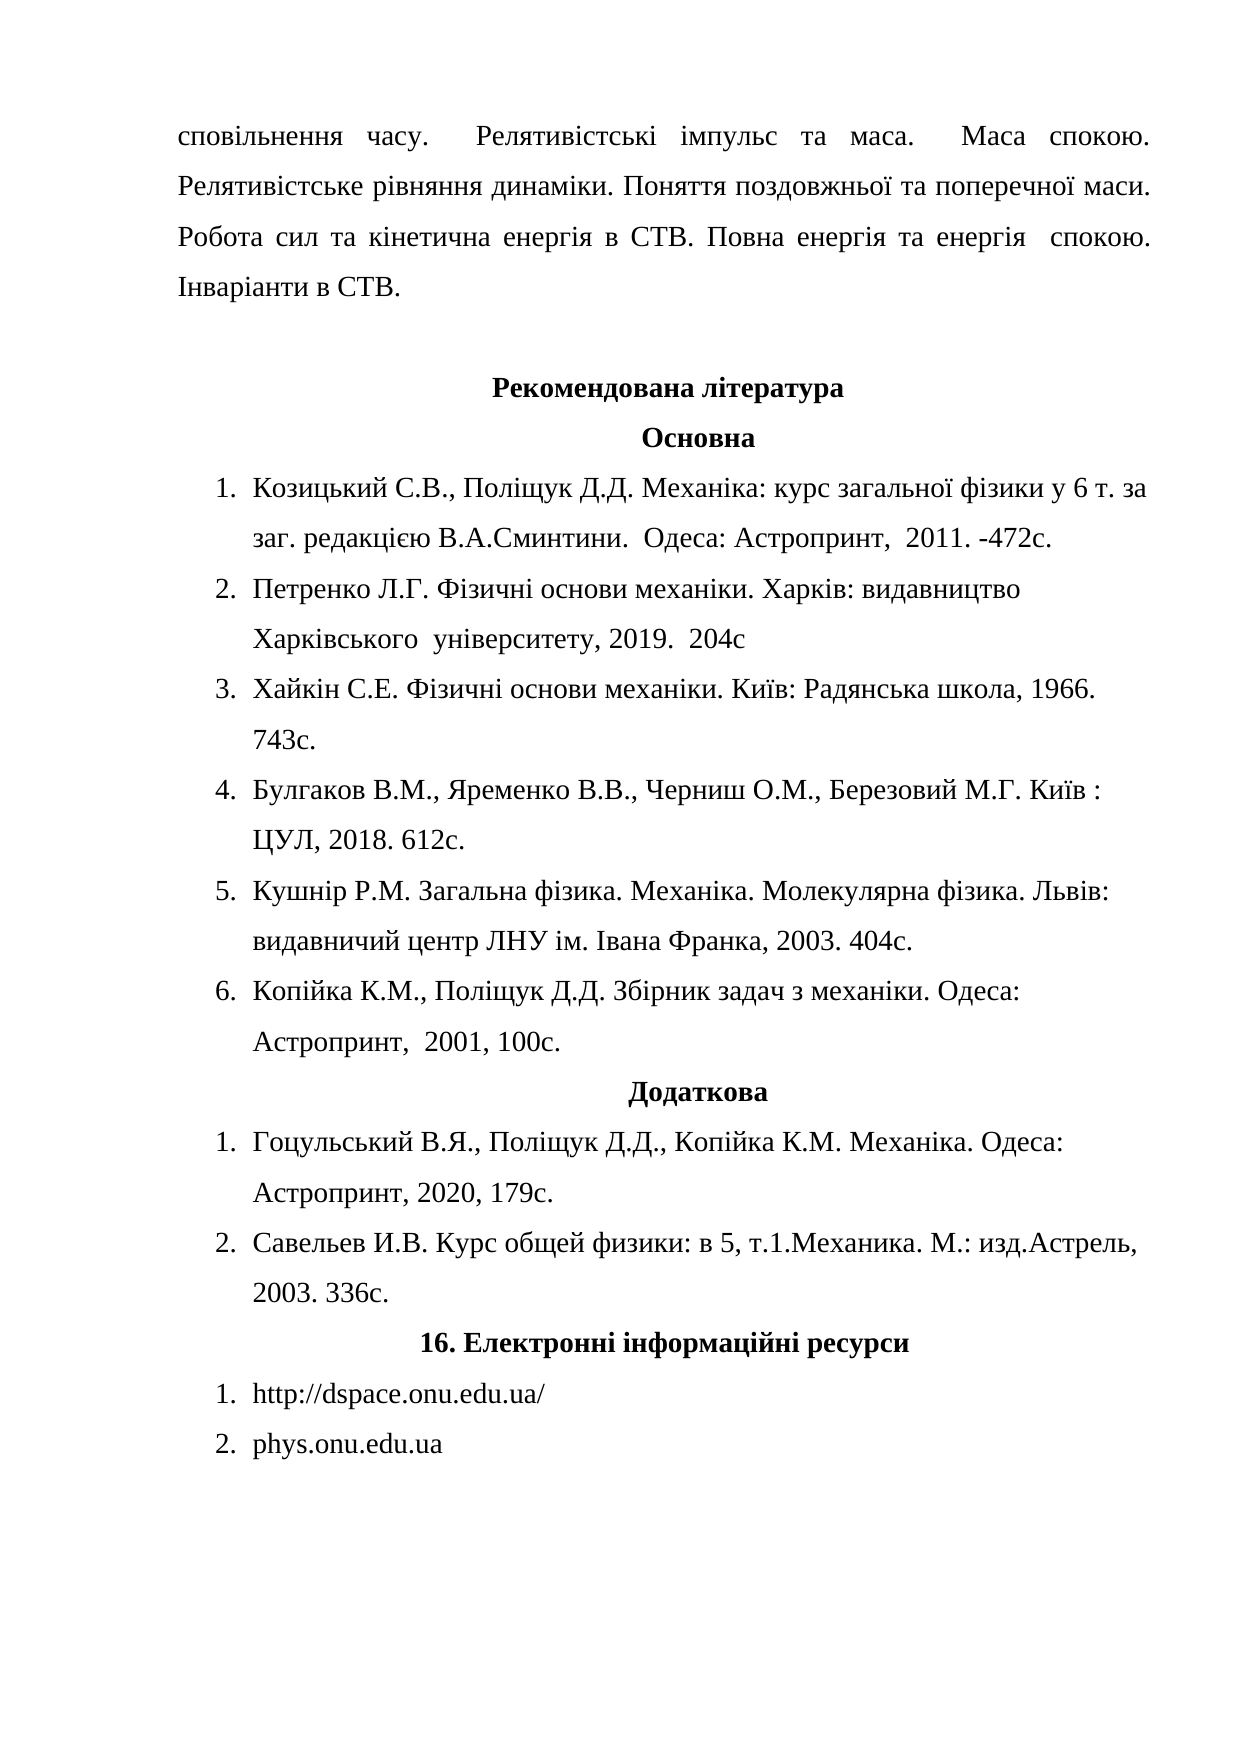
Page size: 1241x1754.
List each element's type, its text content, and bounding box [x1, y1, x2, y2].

list Хайкін С.Е. Фізичні основи механіки. Київ: Радянська школа, 1966. 743с. [215, 672, 1152, 755]
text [177, 118, 1152, 303]
list http://dspace.onu.edu.ua/ [215, 1376, 1152, 1409]
list Булгаков В.М., Яременко В.В., Черниш О.М., Березовий М.Г. Київ : ЦУЛ, 2018. 612с. [215, 772, 1152, 856]
list phys.onu.edu.ua [215, 1426, 1152, 1460]
text Рекомендована література [177, 370, 1152, 403]
list Кушнір Р.М. Загальна фізика. Механіка. Молекулярна фізика. Львів: видавничий центр ЛНУ ім. Івана Франка, 2003. 404с. [215, 873, 1152, 957]
list Гоцульський В.Я., Поліщук Д.Д., Копійка К.М. Механіка. Одеса: Астропринт, 2020, 179с. [215, 1124, 1152, 1208]
list Козицький С.В., Поліщук Д.Д. Механіка: курс загальної фізики у 6 т. за заг. редакцією В.А.Сминтини. Одеса: Астропринт, 2011. -472с. [215, 470, 1152, 554]
text Основна [244, 420, 1152, 453]
text 16. Електронні інформаційні ресурси [177, 1326, 1152, 1359]
list Копійка К.М., Поліщук Д.Д. Збірник задач з механіки. Одеса: Астропринт, 2001, 100с. [215, 973, 1152, 1057]
text Додаткова [244, 1074, 1152, 1108]
list Савельев И.В. Курс общей физики: в 5, т.1.Механика. М.: изд.Астрель, 2003. 336с. [215, 1225, 1152, 1309]
list Петренко Л.Г. Фізичні основи механіки. Харків: видавництво Харківського університету, 2019. 204с [215, 571, 1152, 655]
